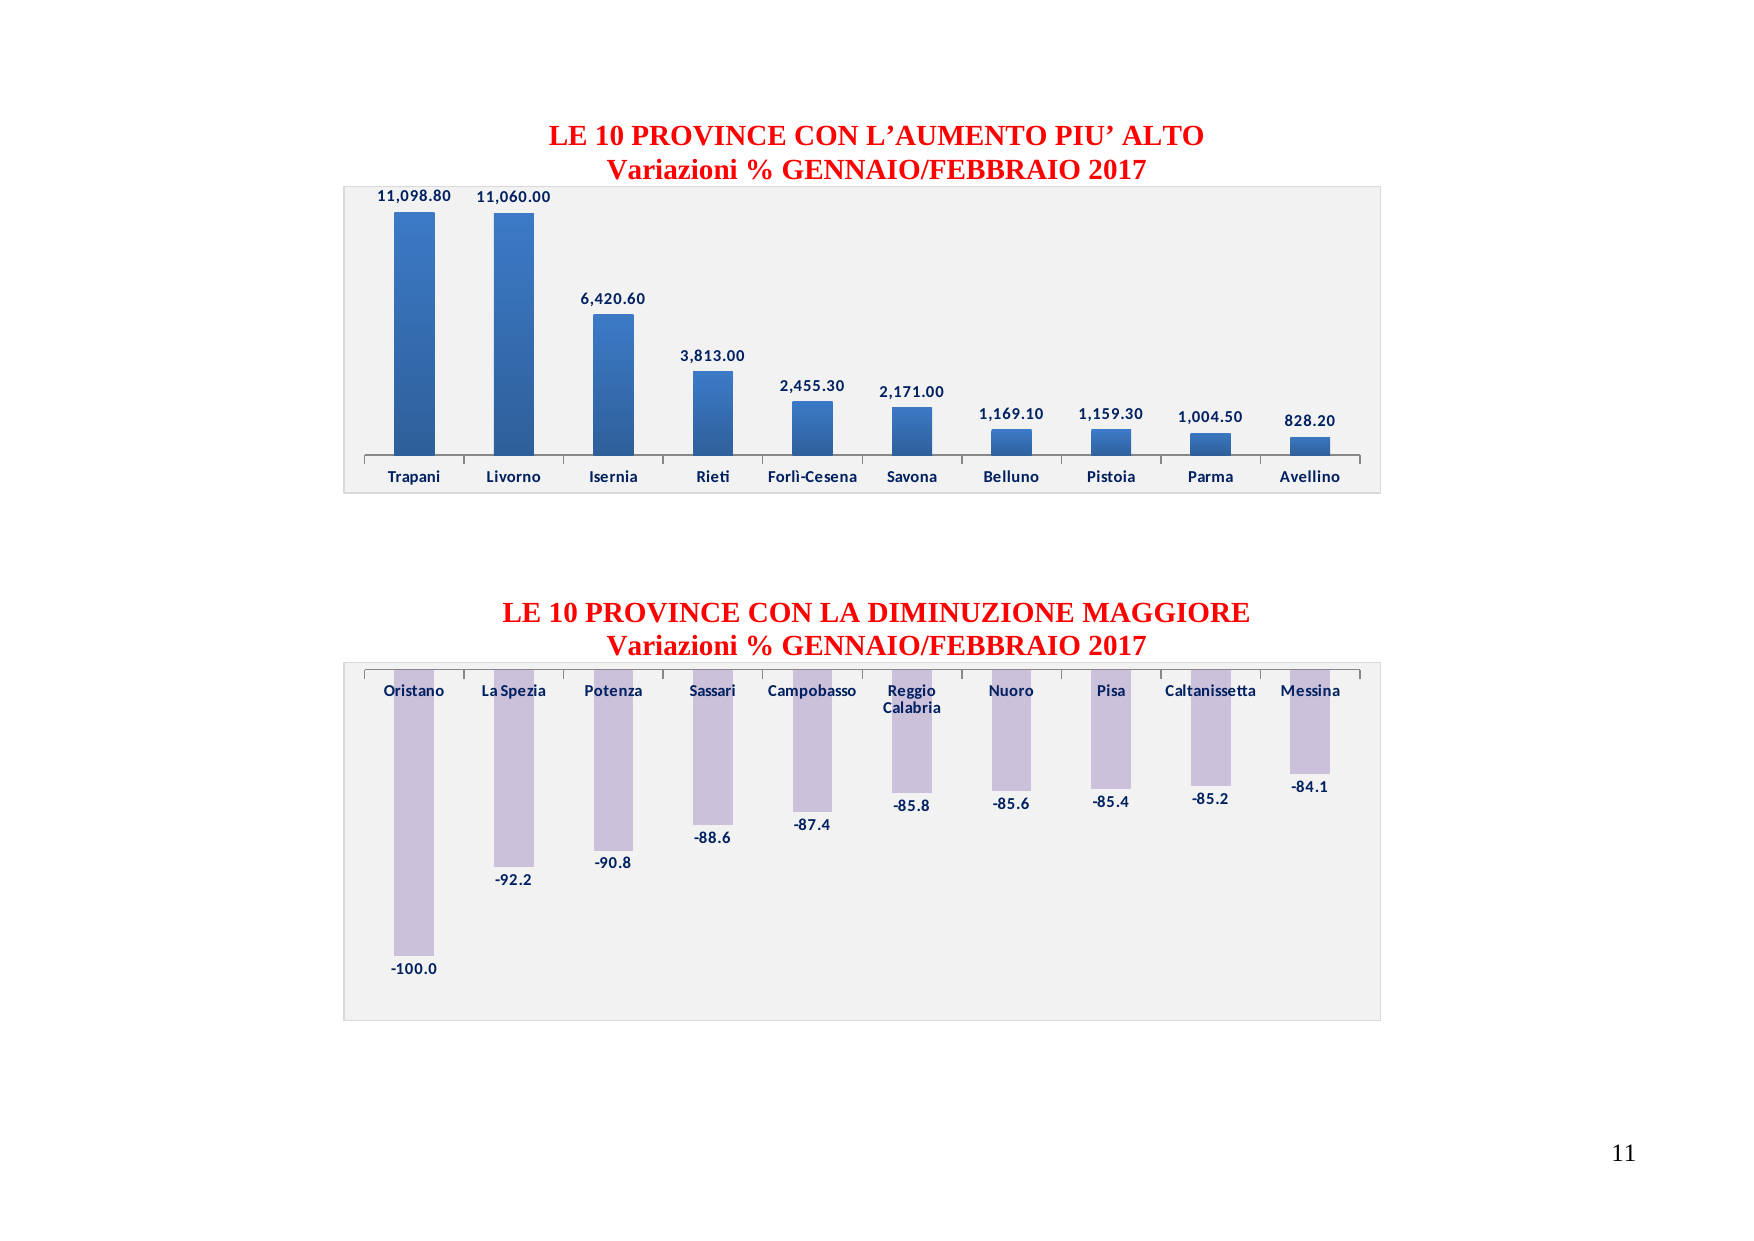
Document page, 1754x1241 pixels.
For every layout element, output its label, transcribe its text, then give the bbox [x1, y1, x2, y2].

text Variazioni % GENNAIO/FEBBRAIO 2017 [117, 628, 1636, 662]
text LE 10 PROVINCE CON L’AUMENTO PIU’ ALTO [117, 118, 1636, 152]
text Variazioni % GENNAIO/FEBBRAIO 2017 [117, 152, 1636, 186]
text LE 10 PROVINCE CON LA DIMINUZIONE MAGGIORE [117, 595, 1636, 628]
